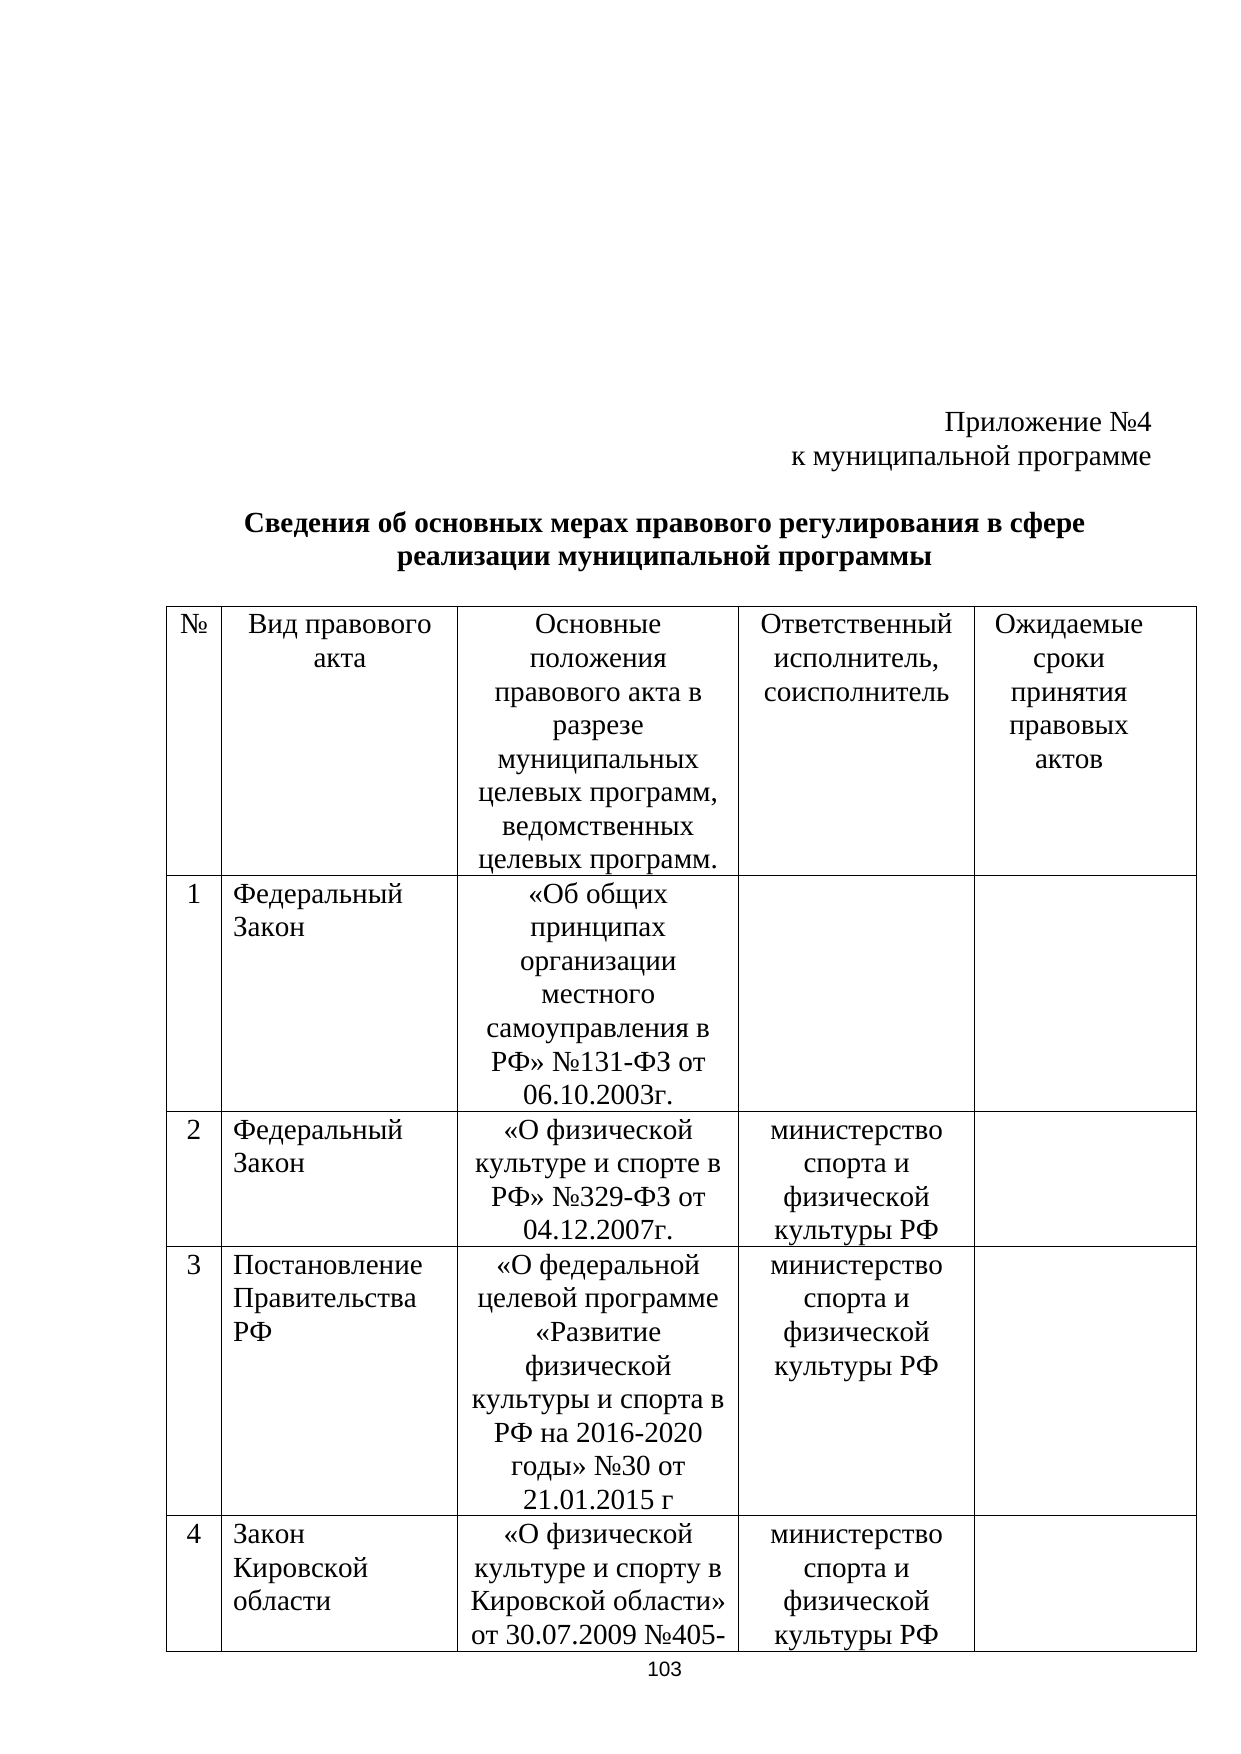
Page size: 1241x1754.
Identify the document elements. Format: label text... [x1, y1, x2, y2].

text к муниципальной программе [177, 438, 1152, 471]
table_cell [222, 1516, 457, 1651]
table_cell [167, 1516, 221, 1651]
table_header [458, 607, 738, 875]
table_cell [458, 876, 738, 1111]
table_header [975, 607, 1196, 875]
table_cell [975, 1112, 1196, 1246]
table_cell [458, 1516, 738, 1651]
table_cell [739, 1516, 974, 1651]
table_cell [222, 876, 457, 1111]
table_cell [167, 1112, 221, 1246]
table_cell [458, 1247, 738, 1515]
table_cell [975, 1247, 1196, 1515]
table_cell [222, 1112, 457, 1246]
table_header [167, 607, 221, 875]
text Приложение №4 [177, 404, 1152, 438]
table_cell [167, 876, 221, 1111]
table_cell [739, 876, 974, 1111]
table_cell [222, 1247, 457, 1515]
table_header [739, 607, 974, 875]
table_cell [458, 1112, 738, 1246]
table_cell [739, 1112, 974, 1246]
text Сведения об основных мерах правового регулирования в сфере реализации муниципальной программы [177, 505, 1152, 572]
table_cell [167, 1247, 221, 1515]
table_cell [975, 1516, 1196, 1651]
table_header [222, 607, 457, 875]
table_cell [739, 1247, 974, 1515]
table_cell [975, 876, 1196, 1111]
